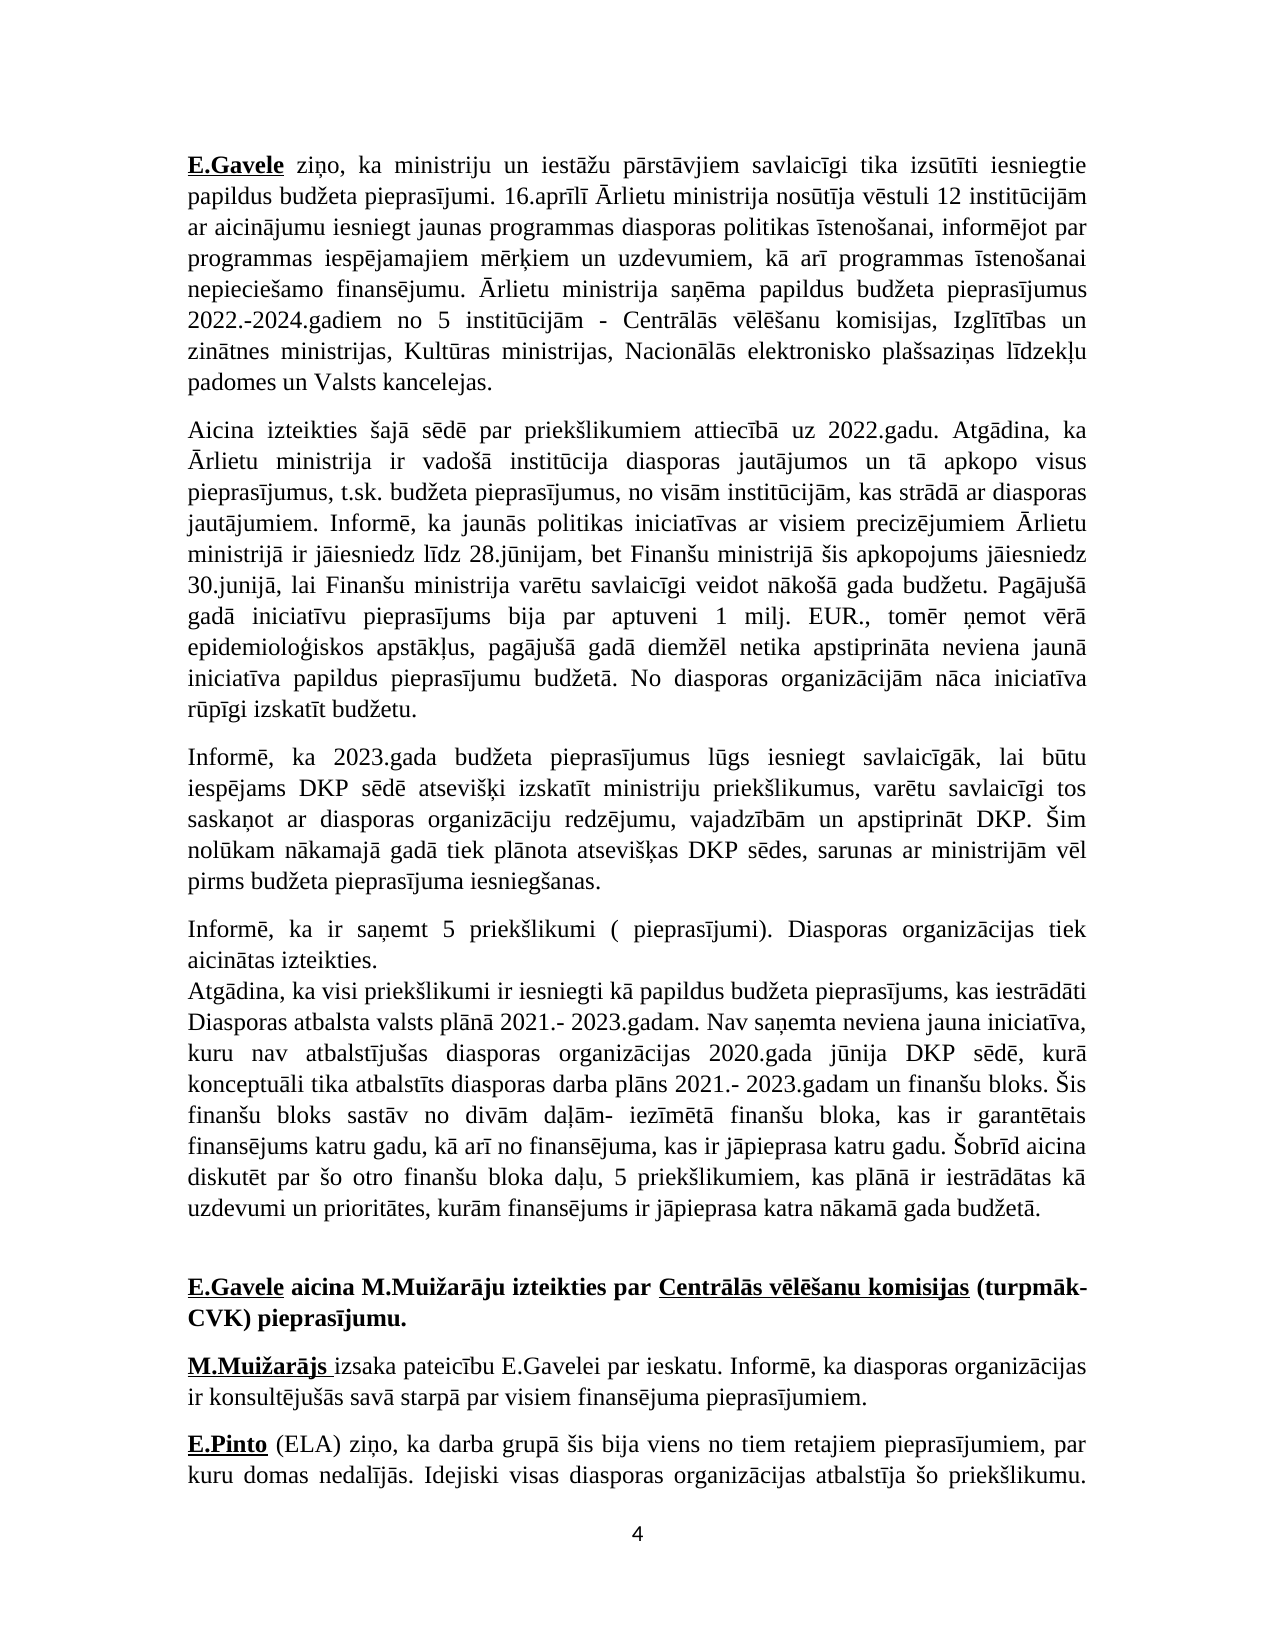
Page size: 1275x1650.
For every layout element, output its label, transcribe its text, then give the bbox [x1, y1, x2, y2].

text E.Gavele ziņo, ka ministriju un iestāžu pārstāvjiem savlaicīgi tika izsūtīti iesniegtie papildus budžeta pieprasījumi. 16.aprīlī Ārlietu ministrija nosūtīja vēstuli 12 institūcijām ar aicinājumu iesniegt jaunas programmas diasporas politikas īstenošanai, informējot par programmas iespējamajiem mērķiem un uzdevumiem, kā arī programmas īstenošanai nepieciešamo finansējumu. Ārlietu ministrija saņēma papildus budžeta pieprasījumus 2022.-2024.gadiem no 5 institūcijām - Centrālās vēlēšanu komisijas, Izglītības un zinātnes ministrijas, Kultūras ministrijas, Nacionālās elektronisko plašsaziņas līdzekļu padomes un Valsts kancelejas. [187, 150, 1087, 396]
text Aicina izteikties šajā sēdē par priekšlikumiem attiecībā uz 2022.gadu. Atgādina, ka Ārlietu ministrija ir vadošā institūcija diasporas jautājumos un tā apkopo visus pieprasījumus, t.sk. budžeta pieprasījumus, no visām institūcijām, kas strādā ar diasporas jautājumiem. Informē, ka jaunās politikas iniciatīvas ar visiem precizējumiem Ārlietu ministrijā ir jāiesniedz līdz 28.jūnijam, bet Finanšu ministrijā šis apkopojums jāiesniedz 30.junijā, lai Finanšu ministrija varētu savlaicīgi veidot nākošā gada budžetu. Pagājušā gadā iniciatīvu pieprasījums bija par aptuveni 1 milj. EUR., tomēr ņemot vērā epidemioloģiskos apstākļus, pagājušā gadā diemžēl netika apstiprināta neviena jaunā iniciatīva papildus pieprasījumu budžetā. No diasporas organizācijām nāca iniciatīva rūpīgi izskatīt budžetu. [187, 415, 1087, 723]
list Atgādina, ka visi priekšlikumi ir iesniegti kā papildus budžeta pieprasījums, kas iestrādāti Diasporas atbalsta valsts plānā 2021.- 2023.gadam. Nav saņemta neviena jauna iniciatīva, kuru nav atbalstījušas diasporas organizācijas 2020.gada jūnija DKP sēdē, kurā konceptuāli tika atbalstīts diasporas darba plāns 2021.- 2023.gadam un finanšu bloks. Šis finanšu bloks sastāv no divām daļām- iezīmētā finanšu bloka, kas ir garantētais finansējums katru gadu, kā arī no finansējuma, kas ir jāpieprasa katru gadu. Šobrīd aicina diskutēt par šo otro finanšu bloka daļu, 5 priekšlikumiem, kas plānā ir iestrādātas kā uzdevumi un prioritātes, kurām finansējums ir jāpieprasa katra nākamā gada budžetā. [187, 976, 1087, 1222]
text Informē, ka 2023.gada budžeta pieprasījumus lūgs iesniegt savlaicīgāk, lai būtu iespējams DKP sēdē atsevišķi izskatīt ministriju priekšlikumus, varētu savlaicīgi tos saskaņot ar diasporas organizāciju redzējumu, vajadzībām un apstiprināt DKP. Šim nolūkam nākamajā gadā tiek plānota atsevišķas DKP sēdes, sarunas ar ministrijām vēl pirms budžeta pieprasījuma iesniegšanas. [187, 742, 1087, 895]
list Informē, ka ir saņemt 5 priekšlikumi ( pieprasījumi). Diasporas organizācijas tiek aicinātas izteikties. [187, 914, 1087, 974]
text E.Gavele aicina M.Muižarāju izteikties par Centrālās vēlēšanu komisijas (turpmāk- CVK) pieprasījumu. [187, 1272, 1087, 1332]
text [187, 1429, 1087, 1489]
text M.Muižarājs izsaka pateicību E.Gavelei par ieskatu. Informē, ka diasporas organizācijas ir konsultējušās savā starpā par visiem finansējuma pieprasījumiem. [187, 1351, 1087, 1411]
